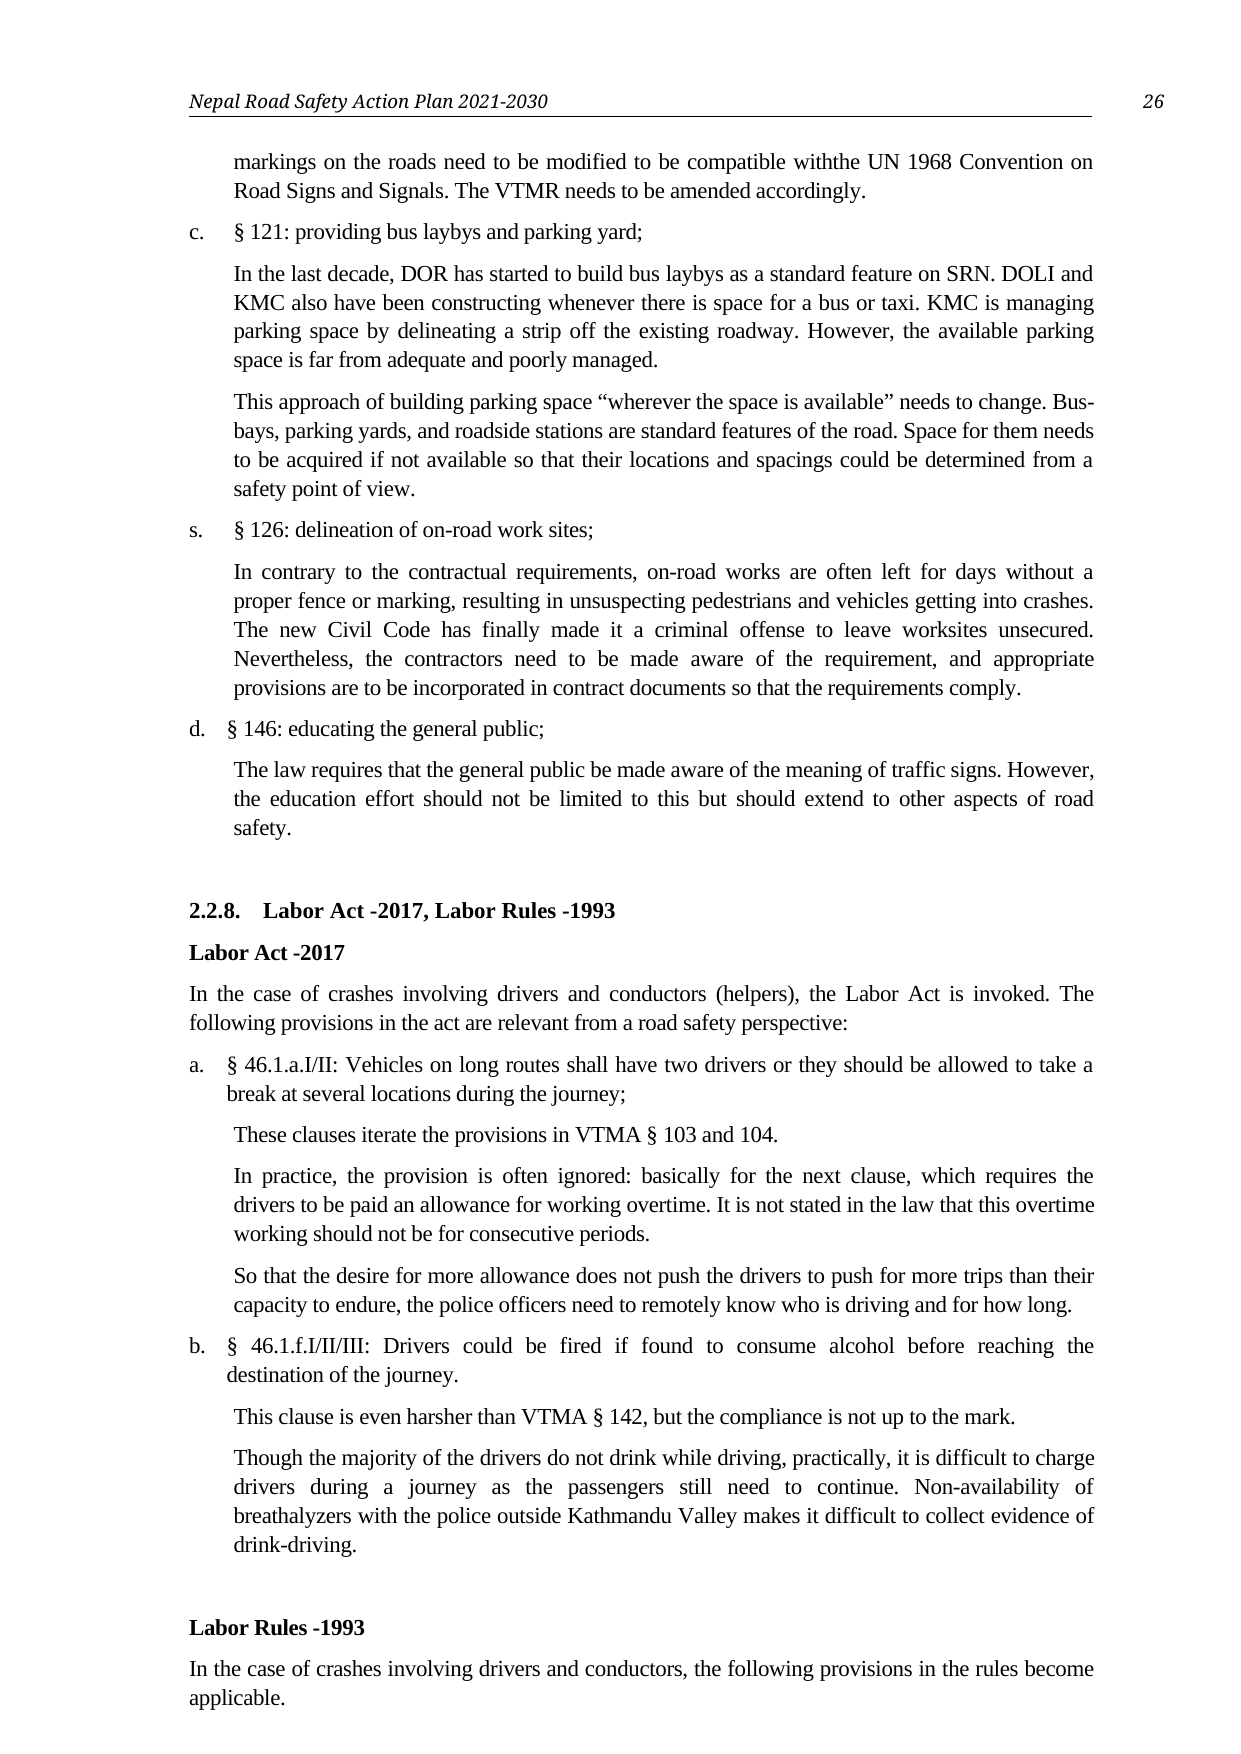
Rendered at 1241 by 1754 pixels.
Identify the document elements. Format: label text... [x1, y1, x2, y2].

list § 126: delineation of on-road work sites; [189, 516, 1095, 543]
list In the case of crashes involving drivers and conductors (helpers), the Labor Act is invoked. The following provisions in the act are relevant from a road safety perspective: [189, 980, 1095, 1036]
list § 46.1.f.I/II/III: Drivers could be fired if found to consume alcohol before reaching the destination of the journey. [189, 1332, 1095, 1388]
list The law requires that the general public be made aware of the meaning of traffic signs. However, the education effort should not be limited to this but should extend to other aspects of road safety. [233, 756, 1095, 841]
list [233, 148, 1095, 203]
list So that the desire for more allowance does not push the drivers to push for more trips than their capacity to endure, the police officers need to remotely know who is driving and for how long. [233, 1262, 1095, 1317]
list In the case of crashes involving drivers and conductors, the following provisions in the rules become applicable. [189, 1655, 1095, 1711]
list In practice, the provision is often ignored: basically for the next clause, which requires the drivers to be paid an allowance for working overtime. It is not stated in the law that this overtime working should not be for consecutive periods. [233, 1162, 1095, 1247]
list In the last decade, DOR has started to build bus laybys as a standard feature on SRN. DOLI and KMC also have been constructing whenever there is space for a bus or taxi. KMC is managing parking space by delineating a strip off the existing roadway. However, the available parking space is far from adequate and poorly managed. [233, 259, 1095, 373]
list These clauses iterate the provisions in VTMA § 103 and 104. [233, 1121, 1095, 1147]
list § 121: providing bus laybys and parking yard; [189, 218, 1095, 244]
list Though the majority of the drivers do not drink while driving, practically, it is difficult to charge drivers during a journey as the passengers still need to continue. Non-availability of breathalyzers with the police outside Kathmandu Valley makes it difficult to collect evidence of drink-driving. [233, 1444, 1095, 1557]
list In contrary to the contractual requirements, on-road works are often left for days without a proper fence or marking, resulting in unsuspecting pedestrians and vehicles getting into crashes. The new Civil Code has finally made it a criminal offense to leave worksites unsecured. Nevertheless, the contractors need to be made aware of the requirement, and appropriate provisions are to be incorporated in contract documents so that the requirements comply. [233, 558, 1095, 700]
list Labor Rules -1993 [189, 1614, 1095, 1640]
list This approach of building parking space “wherever the space is available” needs to change. Bus-bays, parking yards, and roadside stations are standard features of the road. Space for them needs to be acquired if not available so that their locations and spacings could be determined from a safety point of view. [233, 388, 1095, 501]
list § 146: educating the general public; [189, 715, 1095, 741]
list This clause is even harsher than VTMA § 142, but the compliance is not up to the mark. [233, 1403, 1095, 1429]
subtitle Labor Act -2017, Labor Rules -1993 [189, 897, 1092, 924]
list § 46.1.a.I/II: Vehicles on long routes shall have two drivers or they should be allowed to take a break at several locations during the journey; [189, 1051, 1095, 1106]
list Labor Act -2017 [189, 939, 1095, 965]
